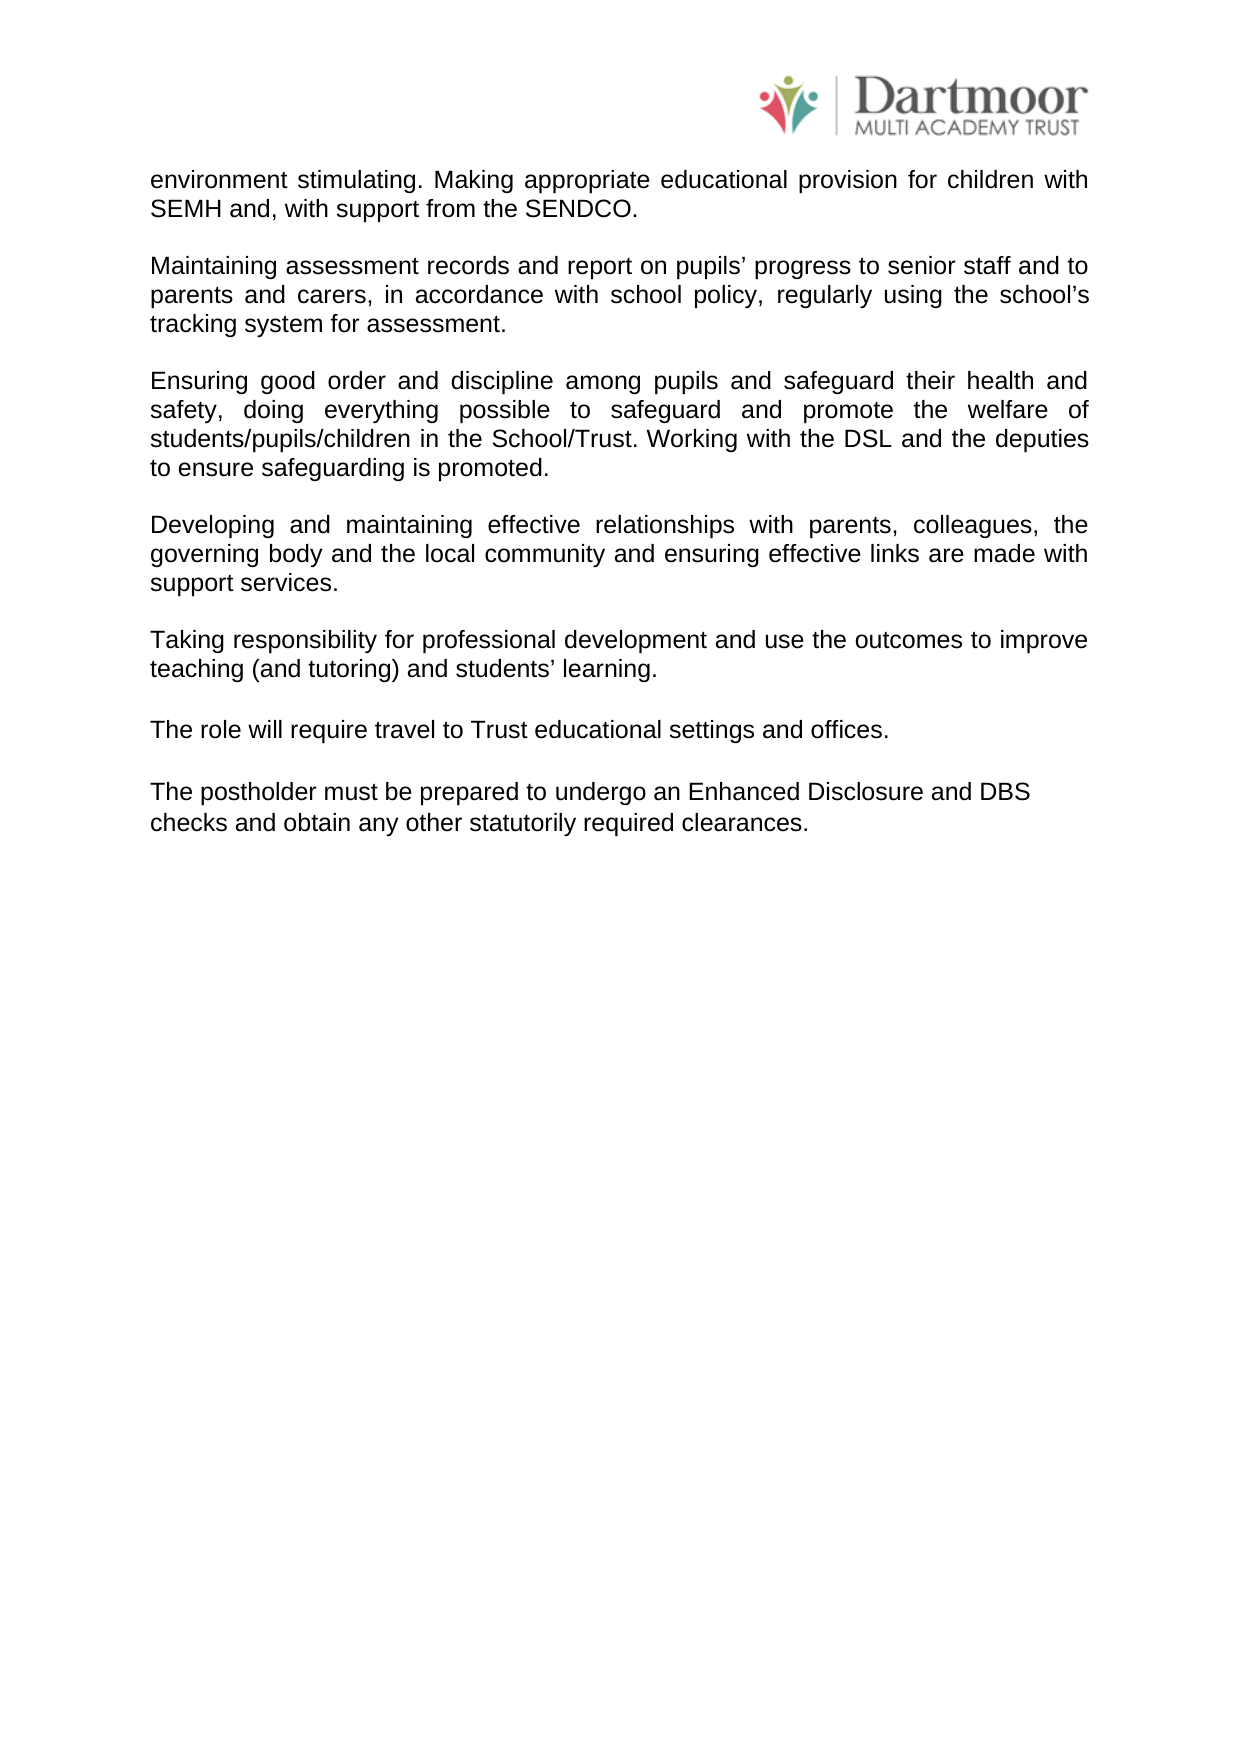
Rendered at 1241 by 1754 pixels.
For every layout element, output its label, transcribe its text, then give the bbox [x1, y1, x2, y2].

picture [757, 73, 1091, 137]
text Taking responsibility for professional development and use the outcomes to improve teaching (and tutoring) and students’ learning. [150, 625, 1090, 682]
text Ensuring good order and discipline among pupils and safeguard their health and safety, doing everything possible to safeguard and promote the welfare of students/pupils/children in the School/Trust. Working with the DSL and the deputies to ensure safeguarding is promoted. [150, 366, 1090, 481]
text Developing and maintaining effective relationships with parents, colleagues, the governing body and the local community and ensuring effective links are made with support services. [150, 510, 1090, 596]
text The role will require travel to Trust educational settings and offices. [150, 716, 1090, 744]
text Maintaining assessment records and report on pupils’ progress to senior staff and to parents and carers, in accordance with school policy, regularly using the school’s tracking system for assessment. [150, 251, 1090, 337]
text The postholder must be prepared to undergo an Enhanced Disclosure and DBS checks and obtain any other statutorily required clearances. [150, 777, 1090, 836]
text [150, 165, 1090, 222]
